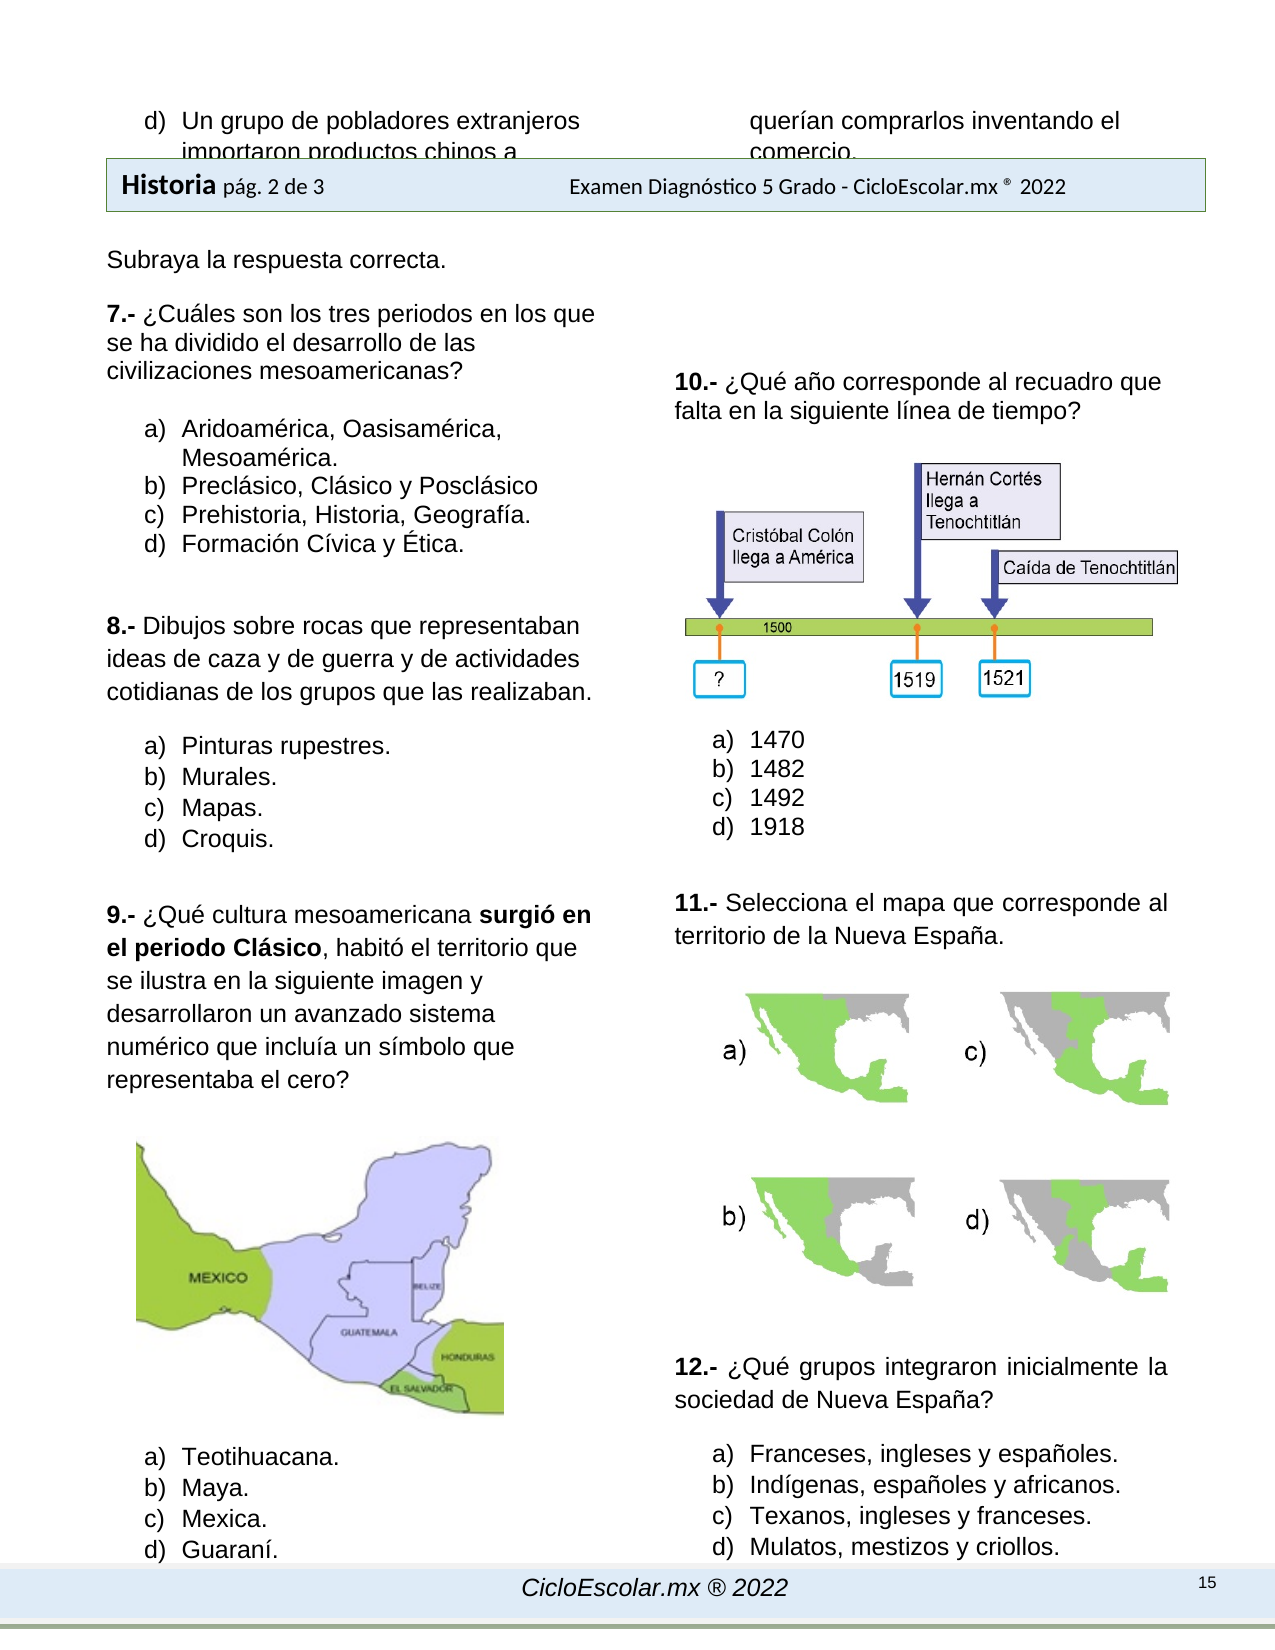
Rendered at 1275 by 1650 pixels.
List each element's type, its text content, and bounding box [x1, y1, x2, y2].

picture [684, 458, 1180, 701]
text 9.- ¿Qué cultura mesoamericana surgió en el periodo Clásico, habitó el territorio que se ilustra en la siguiente imagen y desarrollaron un avanzado sistema numérico que incluía un símbolo que representaba el cero? [106, 900, 601, 1094]
list Teotihuacana. [144, 1442, 601, 1471]
list Murales. [144, 762, 601, 791]
list Pinturas rupestres. [144, 731, 601, 760]
list Un grupo de pobladores extranjeros importaron productos chinos a precios muy económicos y todos querían comprarlos inventando el comercio. [712, 106, 1169, 158]
list Aridoamérica, Oasisamérica, Mesoamérica. [144, 414, 601, 471]
list Franceses, ingleses y españoles. [712, 1439, 1169, 1467]
list 1482 [712, 754, 1169, 783]
text 10.- ¿Qué año corresponde al recuadro que falta en la siguiente línea de tiempo? [674, 367, 1169, 425]
list Maya. [144, 1473, 601, 1502]
list Croquis. [144, 824, 601, 853]
text 12.- ¿Qué grupos integraron inicialmente la sociedad de Nueva España? [674, 1352, 1169, 1413]
text 7.- ¿Cuáles son los tres periodos en los que se ha dividido el desarrollo de las civilizaciones mesoamericanas? [106, 299, 601, 385]
text 11.- Selecciona el mapa que corresponde al territorio de la Nueva España. [674, 888, 1169, 950]
list Mapas. [144, 793, 601, 822]
list 1492 [712, 783, 1169, 811]
list Guaraní. [144, 1535, 601, 1564]
picture [712, 986, 1180, 1297]
text Subraya la respuesta correcta. [106, 245, 1169, 274]
list Preclásico, Clásico y Posclásico [144, 471, 601, 500]
list Prehistoria, Historia, Geografía. [144, 500, 601, 529]
text 8.- Dibujos sobre rocas que representaban ideas de caza y de guerra y de actividades cotidianas de los grupos que las realizaban. [106, 611, 601, 706]
list 1918 [712, 811, 1169, 840]
list Un grupo de pobladores extranjeros importaron productos chinos a precios muy económicos y todos querían comprarlos inventando el comercio. [144, 106, 601, 158]
list 1470 [712, 725, 1169, 754]
list Formación Cívica y Ética. [144, 529, 601, 557]
picture [136, 1136, 504, 1419]
list Mulatos, mestizos y criollos. [712, 1532, 1169, 1561]
list Indígenas, españoles y africanos. [712, 1470, 1169, 1498]
list Texanos, ingleses y franceses. [712, 1501, 1169, 1529]
list Mexica. [144, 1504, 601, 1533]
